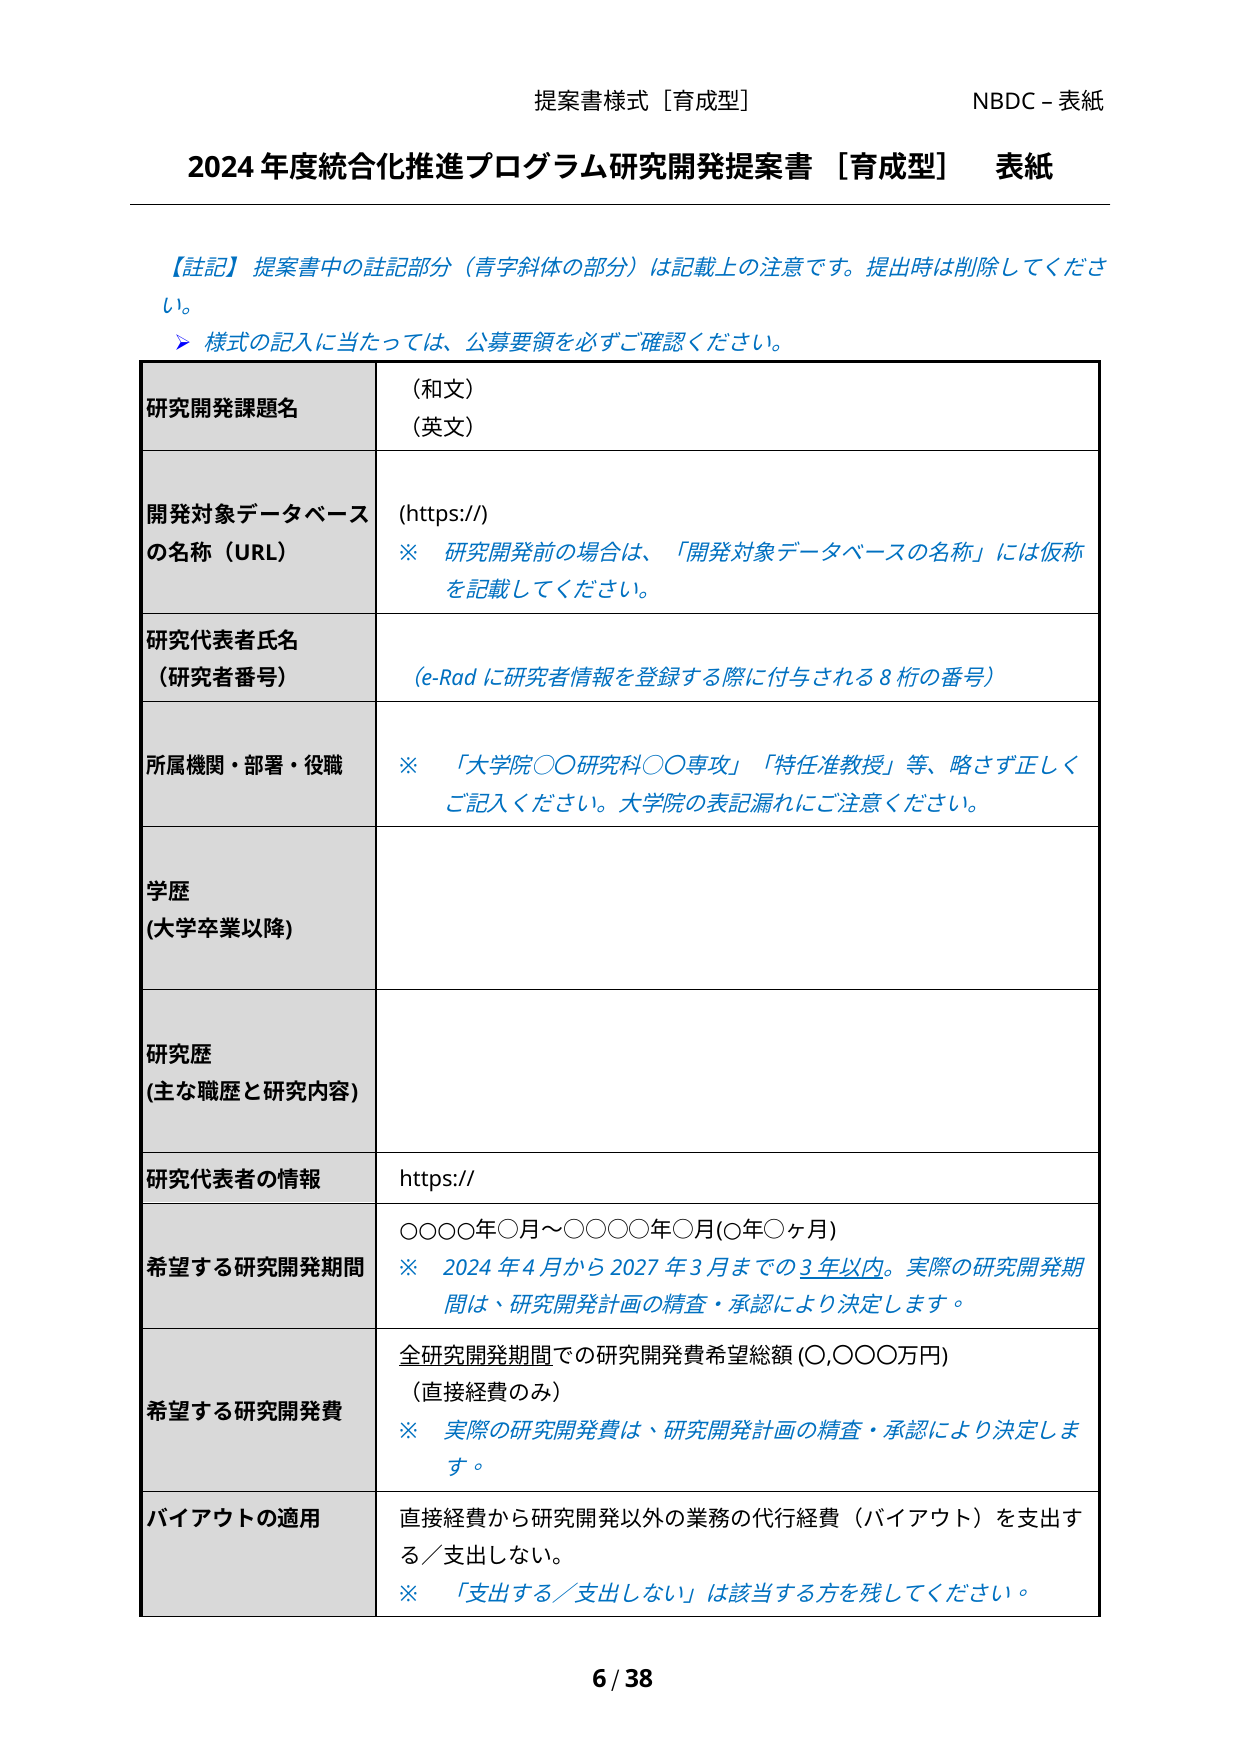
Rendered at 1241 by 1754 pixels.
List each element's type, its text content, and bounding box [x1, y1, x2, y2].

list 様式の記入に当たっては、公募要領を必ずご確認ください。 [174, 322, 1110, 360]
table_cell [377, 1492, 1098, 1616]
table_cell 学歴 (大学卒業以降) [143, 827, 375, 989]
table_header 研究開発課題名 [143, 363, 375, 450]
subtitle 2024年度統合化推進プログラム研究開発提案書 ［育成型］ 表紙 [130, 127, 1110, 204]
table_cell （e-Radに研究者情報を登録する際に付与される8桁の番号） [377, 614, 1098, 701]
text 【註記】 提案書中の註記部分（青字斜体の部分）は記載上の注意です。提出時は削除してください。 [159, 247, 1110, 322]
table_cell 研究代表者氏名 （研究者番号） [143, 614, 375, 701]
table_cell (https://) 研究開発前の場合は、「開発対象データベースの名称」には仮称を記載してください。 [377, 451, 1098, 613]
table_cell [377, 990, 1098, 1152]
table_cell バイアウトの適用 [143, 1492, 375, 1616]
table_cell [377, 827, 1098, 989]
table_cell 希望する研究開発期間 [143, 1204, 375, 1328]
table_cell 研究代表者の情報 [143, 1153, 375, 1202]
table_header （和文） （英文） [377, 363, 1098, 450]
table_cell 所属機関・部署・役職 [143, 702, 375, 826]
table_cell https:// [377, 1153, 1098, 1202]
table_cell ○○○○年○月～○○○○年○月(○年○ヶ月) 2024年4月から2027年3月までの3年以内。実際の研究開発期間は、研究開発計画の精査・承認により決定します。 [377, 1204, 1098, 1328]
table_cell 開発対象データベースの名称（URL） [143, 451, 375, 613]
table_cell 研究歴 (主な職歴と研究内容) [143, 990, 375, 1152]
table_cell 「大学院○〇研究科○〇専攻」「特任准教授」等、略さず正しくご記入ください。大学院の表記漏れにご注意ください。 [377, 702, 1098, 826]
table_cell 全研究開発期間での研究開発費希望総額 (〇,〇〇〇万円) （直接経費のみ） 実際の研究開発費は、研究開発計画の精査・承認により決定します。 [377, 1329, 1098, 1491]
table_cell 希望する研究開発費 [143, 1329, 375, 1491]
